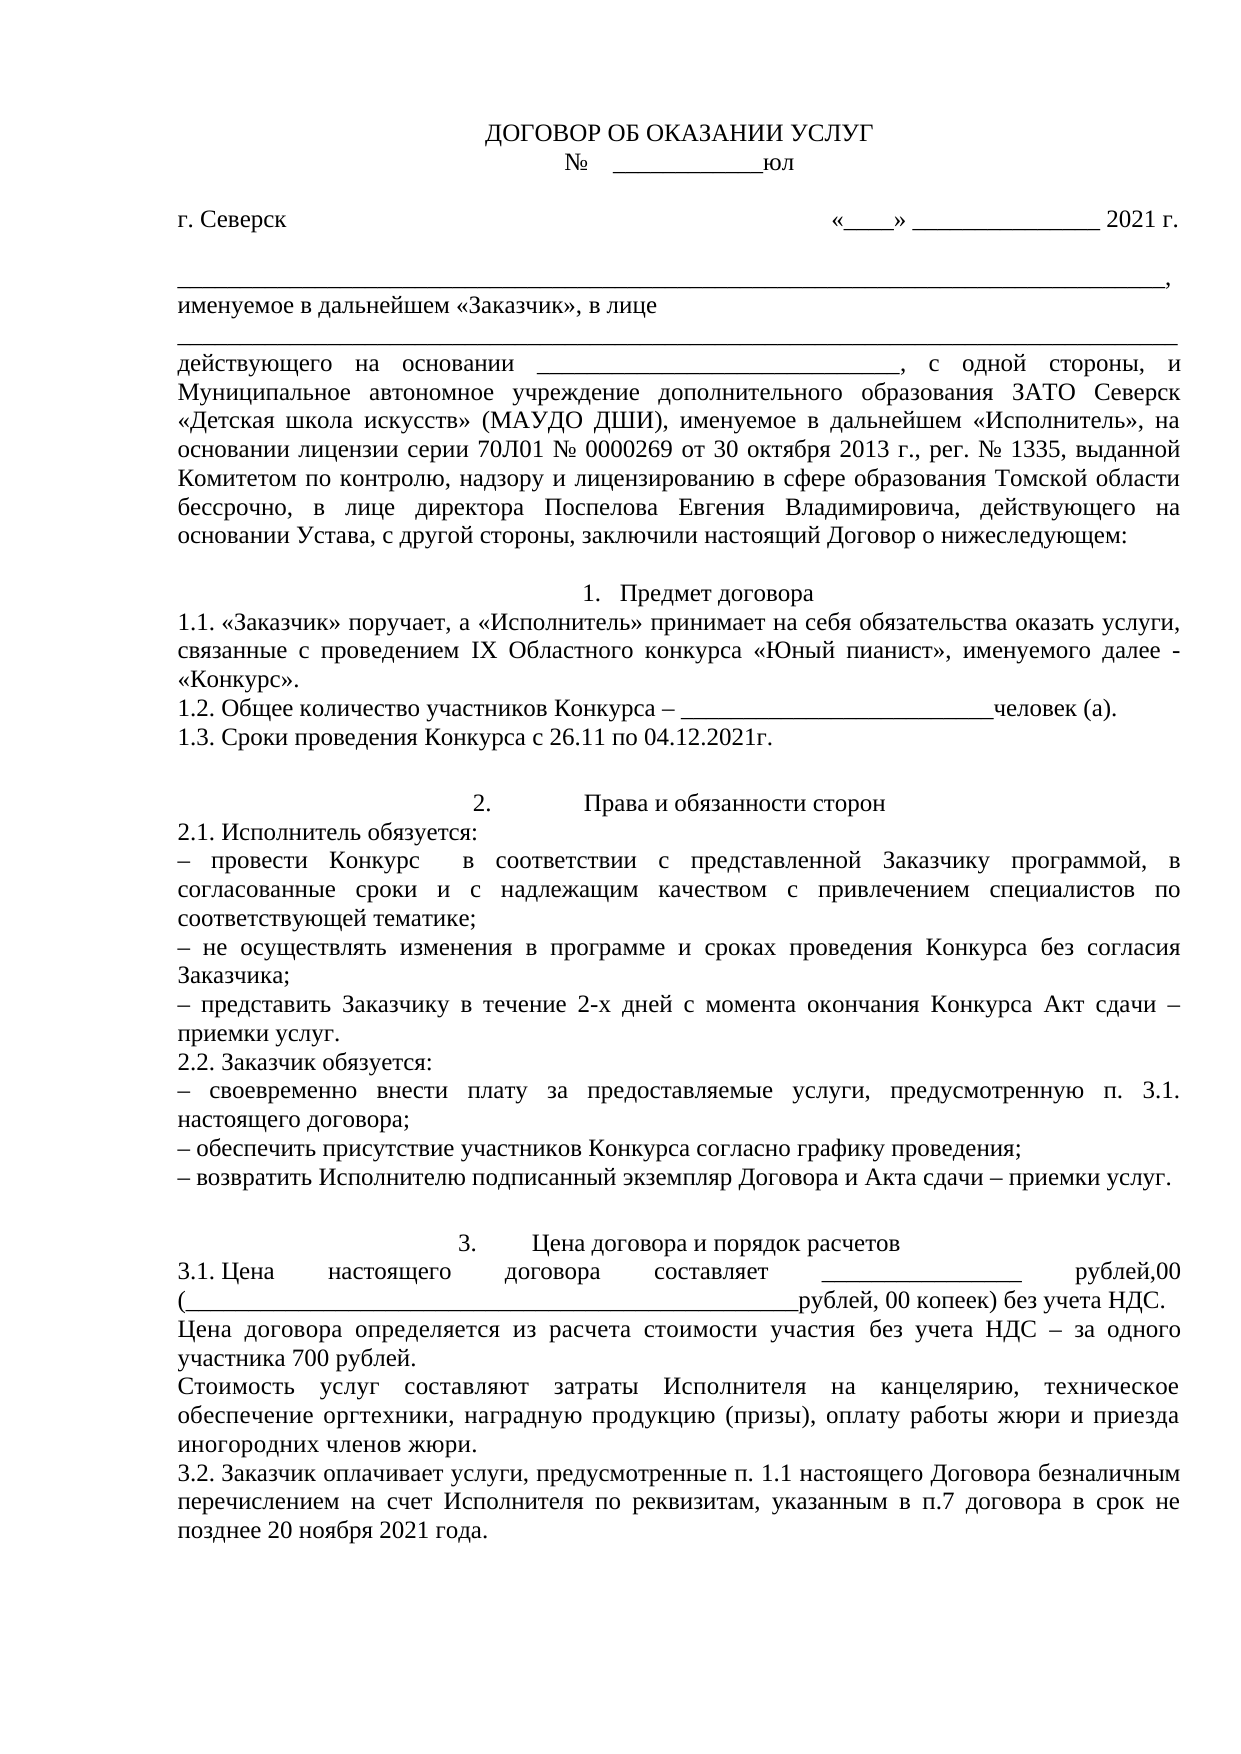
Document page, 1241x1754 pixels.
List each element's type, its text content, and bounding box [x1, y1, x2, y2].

text 1.1. «Заказчик» поручает, а «Исполнитель» принимает на себя обязательства оказать услуги, связанные с проведением IX Областного конкурса «Юный пианист», именуемого далее - «Конкурс». [177, 607, 1181, 693]
text ДОГОВОР ОБ ОКАЗАНИИ УСЛУГ [177, 118, 1181, 147]
text 1.2. Общее количество участников Конкурса – _________________________человек (а). [177, 693, 1181, 722]
text – своевременно внести плату за предоставляемые услуги, предусмотренную п. 3.1. настоящего договора; [177, 1075, 1181, 1133]
text – представить Заказчику в течение 2-х дней с момента окончания Конкурса Акт сдачи – приемки услуг. [177, 989, 1181, 1047]
text действующего на основании _____________________________, с одной стороны, и Муниципальное автономное учреждение дополнительного образования ЗАТО Северск «Детская школа искусств» (МАУДО ДШИ), именуемое в дальнейшем «Исполнитель», на основании лицензии серии 70Л01 № 0000269 от 30 октября 2013 г., рег. № 1335, выданной Комитетом по контролю, надзору и лицензированию в сфере образования Томской области бессрочно, в лице директора Поспелова Евгения Владимировича, действующего на основании Устава, с другой стороны, заключили настоящий Договор о нижеследующем: [177, 348, 1181, 549]
text Стоимость услуг составляют затраты Исполнителя на канцелярию, техническое обеспечение оргтехники, наградную продукцию (призы), оплату работы жюри и приезда иногородних членов жюри. [177, 1371, 1181, 1458]
text 3.2. Заказчик оплачивает услуги, предусмотренные п. 1.1 настоящего Договора безналичным перечислением на счет Исполнителя по реквизитам, указанным в п.7 договора в срок не позднее 20 ноября 2021 года. [177, 1458, 1181, 1544]
text Цена договора определяется из расчета стоимости участия без учета НДС – за одного участника 700 рублей. [177, 1314, 1181, 1371]
list Цена договора и порядок расчетов [177, 1228, 1181, 1256]
text № ____________юл [177, 147, 1181, 176]
text – обеспечить присутствие участников Конкурса согласно графику проведения; [177, 1133, 1181, 1162]
text – не осуществлять изменения в программе и сроках проведения Конкурса без согласия Заказчика; [177, 932, 1181, 989]
text 2.1. Исполнитель обязуется: [177, 817, 1181, 845]
text _______________________________________________________________________________, именуемое в дальнейшем «Заказчик», в лице ________________________________________________________________________________ [177, 262, 1181, 348]
text 1.3. Сроки проведения Конкурса с 26.11 по 04.12.2021г. [177, 722, 1181, 751]
text 3.1. Цена настоящего договора составляет ________________ рублей,00 (_________________________________________________рублей, 00 копеек) без учета НДС. [177, 1256, 1181, 1314]
list Предмет договора [215, 578, 1181, 607]
list Права и обязанности сторон [177, 788, 1181, 817]
text – провести Конкурс в соответствии с представленной Заказчику программой, в согласованные сроки и с надлежащим качеством с привлечением специалистов по соответствующей тематике; [177, 845, 1181, 932]
text 2.2. Заказчик обязуется: [177, 1047, 1181, 1075]
text – возвратить Исполнителю подписанный экземпляр Договора и Акта сдачи – приемки услуг. [177, 1162, 1181, 1190]
text г. Северск «____» _______________ 2021 г. [177, 204, 1181, 233]
